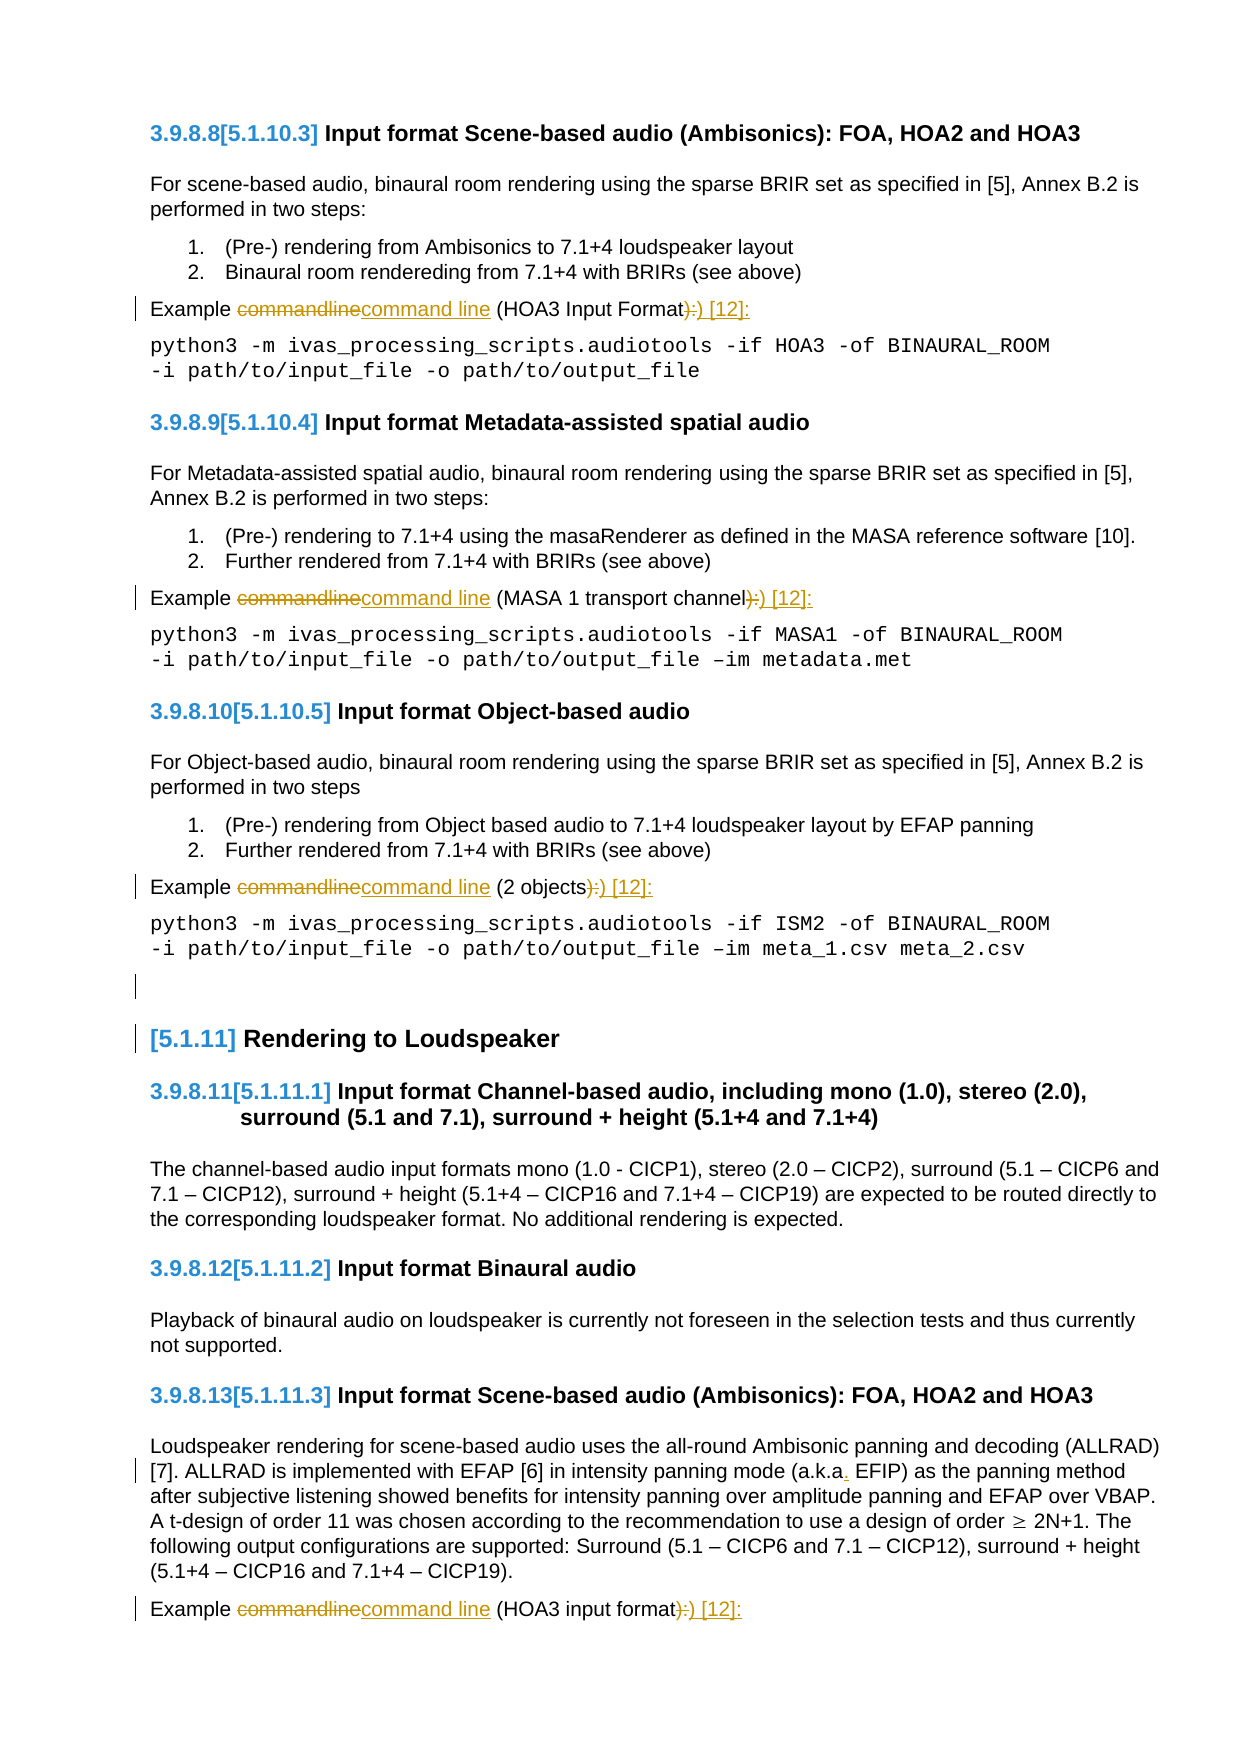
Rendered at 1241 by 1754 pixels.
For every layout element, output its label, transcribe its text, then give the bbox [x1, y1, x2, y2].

subtitle Input format Binaural audio [150, 1255, 1166, 1282]
text For scene-based audio, binaural room rendering using the sparse BRIR set as specified in [5], Annex B.2 is performed in two steps: [150, 171, 1166, 221]
text Example (MASA 1 transport channel [150, 585, 1166, 610]
list (Pre-) rendering from Ambisonics to 7.1+4 loudspeaker layout [187, 234, 1166, 259]
list (Pre-) rendering to 7.1+4 using the masaRenderer as defined in the MASA reference software [10]. [187, 523, 1166, 548]
text Example (HOA3 input format [150, 1596, 1166, 1621]
text Playback of binaural audio on loudspeaker is currently not foreseen in the selection tests and thus currently not supported. [150, 1307, 1166, 1357]
text python3 -m ivas_processing_scripts.audiotools -if MASA1 -of BINAURAL_ROOM -i path/to/input_file -o path/to/output_file –im metadata.met [150, 623, 1166, 673]
text The channel-based audio input formats mono (1.0 - CICP1), stereo (2.0 – CICP2), surround (5.1 – CICP6 and 7.1 – CICP12), surround + height (5.1+4 – CICP16 and 7.1+4 – CICP19) are expected to be routed directly to the corresponding loudspeaker format. No additional rendering is expected. [150, 1155, 1166, 1230]
subtitle Input format Scene-based audio (Ambisonics): FOA, HOA2 and HOA3 [150, 1382, 1166, 1408]
subtitle Input format Object-based audio [150, 698, 1166, 724]
text Example (2 objects [150, 874, 1166, 899]
list Binaural room rendereding from 7.1+4 with BRIRs (see above) [187, 259, 1166, 284]
text python3 -m ivas_processing_scripts.audiotools -if HOA3 -of BINAURAL_ROOM -i path/to/input_file -o path/to/output_file [150, 334, 1166, 384]
subtitle Input format Channel-based audio, including mono (1.0), stereo (2.0), surround (5.1 and 7.1), surround + height (5.1+4 and 7.1+4) [150, 1078, 1166, 1130]
text For Object-based audio, binaural room rendering using the sparse BRIR set as specified in [5], Annex B.2 is performed in two steps [150, 749, 1166, 799]
text Loudspeaker rendering for scene-based audio uses the all-round Ambisonic panning and decoding (ALLRAD) [7]. ALLRAD is implemented with EFAP [6] in intensity panning mode (a.k.a EFIP) as the panning method after subjective listening showed benefits for intensity panning over amplitude panning and EFAP over VBAP. A t-design of order 11 was chosen according to the recommendation to use a design of order 2N+1. The following output configurations are supported: Surround (5.1 – CICP6 and 7.1 – CICP12), surround + height (5.1+4 – CICP16 and 7.1+4 – CICP19). [150, 1433, 1166, 1583]
list (Pre-) rendering from Object based audio to 7.1+4 loudspeaker layout by EFAP panning [187, 811, 1166, 836]
list Further rendered from 7.1+4 with BRIRs (see above) [187, 548, 1166, 573]
text python3 -m ivas_processing_scripts.audiotools -if ISM2 -of BINAURAL_ROOM -i path/to/input_file -o path/to/output_file –im meta_1.csv meta_2.csv [150, 911, 1166, 961]
subtitle Input format Metadata-assisted spatial audio [150, 409, 1166, 435]
subtitle Input format Scene-based audio (Ambisonics): FOA, HOA2 and HOA3 [150, 120, 1166, 146]
text For Metadata-assisted spatial audio, binaural room rendering using the sparse BRIR set as specified in [5], Annex B.2 is performed in two steps: [150, 460, 1166, 510]
subtitle Rendering to Loudspeaker [150, 1024, 1166, 1053]
list Further rendered from 7.1+4 with BRIRs (see above) [187, 836, 1166, 861]
text Example (HOA3 Input Format [150, 296, 1166, 321]
